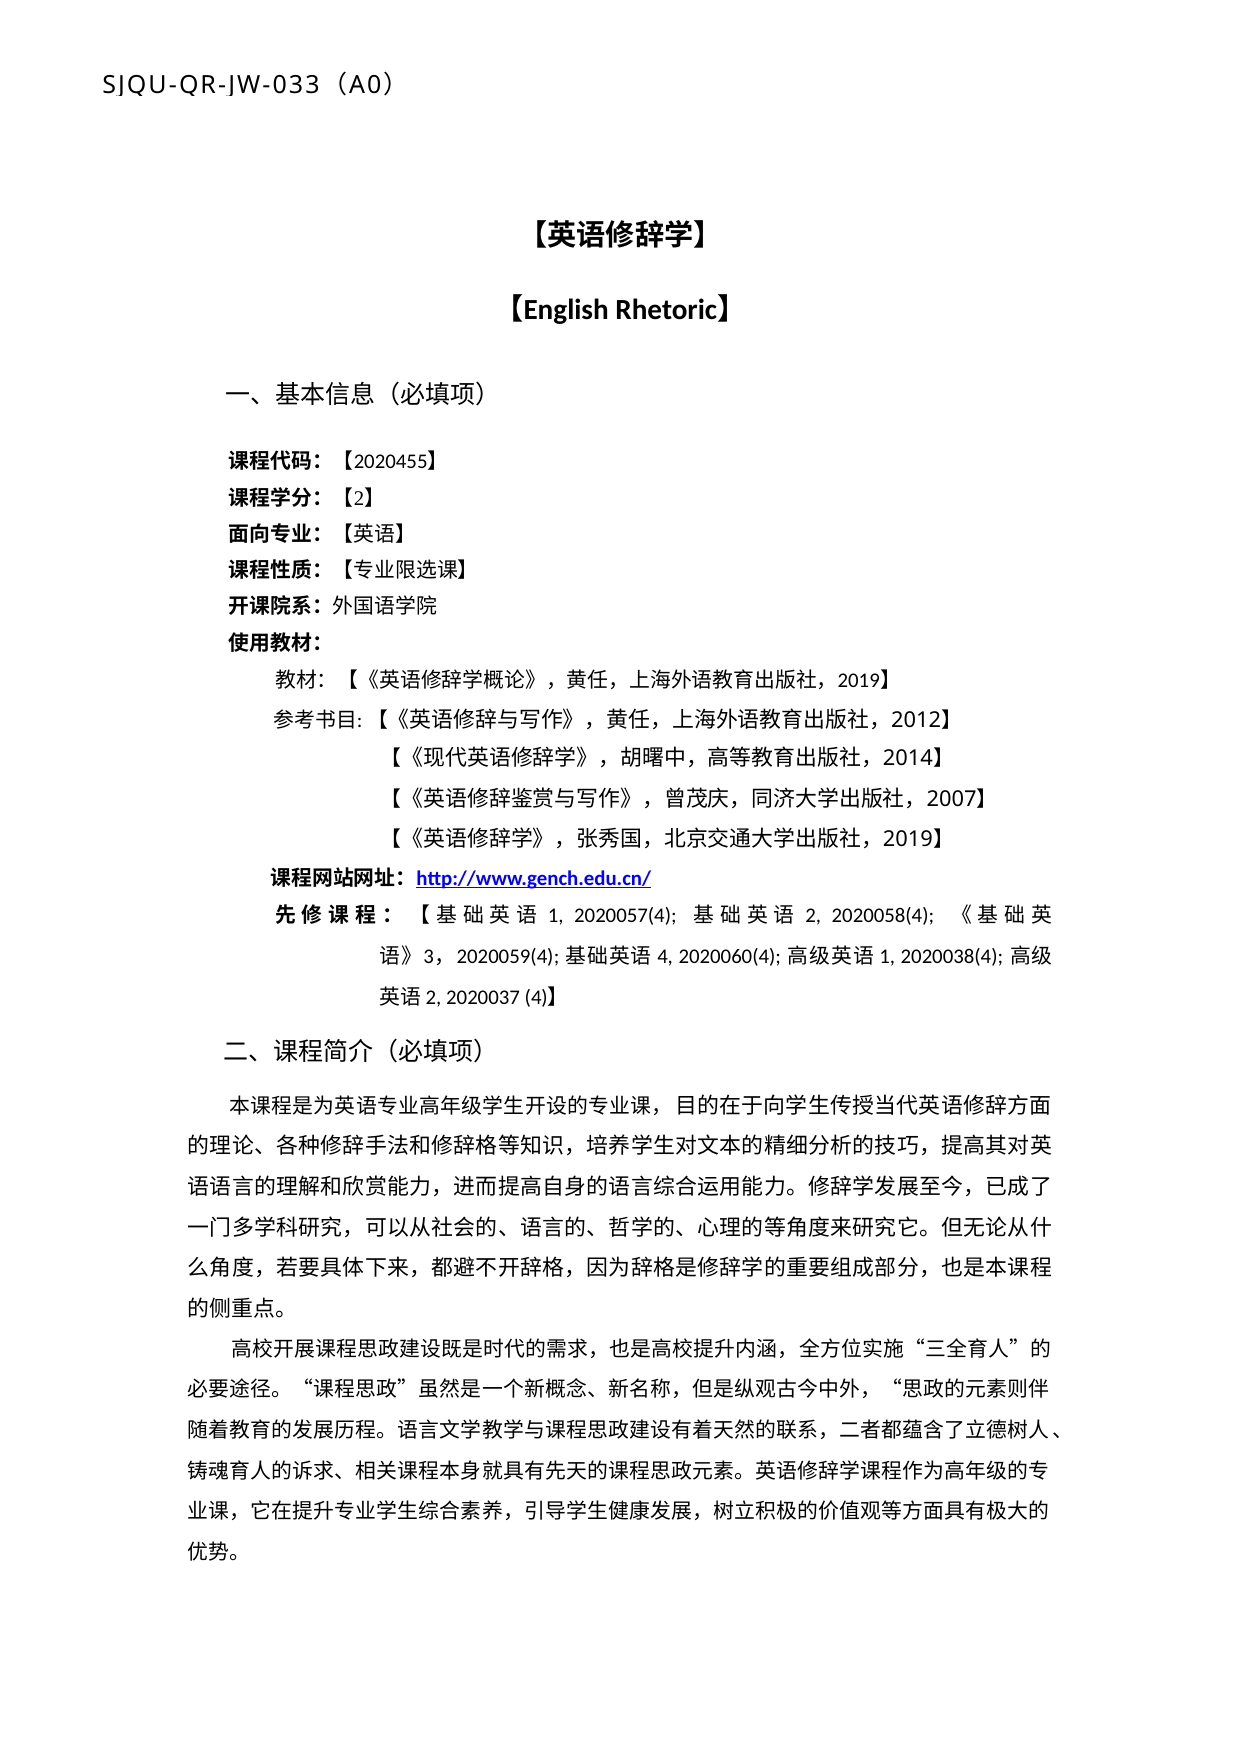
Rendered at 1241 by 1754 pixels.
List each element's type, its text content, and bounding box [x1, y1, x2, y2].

text 【《英语修辞鉴赏与写作》，曾茂庆，同济大学出版社，2007】 [187, 781, 1053, 813]
text 使用教材： [187, 626, 1053, 656]
text 【《现代英语修辞学》，胡曙中，高等教育出版社，2014】 [187, 740, 1053, 773]
text 二、课程简介（必填项） [187, 1031, 1053, 1068]
text 课程学分：【2】 [187, 481, 1053, 511]
text 教材：【《英语修辞学概论》，黄任，上海外语教育出版社，2019】 [275, 662, 1053, 694]
text 课程性质：【专业限选课】 [187, 553, 1053, 583]
text 课程代码：【2020455】 [187, 444, 1053, 475]
text 开课院系：外国语学院 [187, 589, 1053, 620]
text 课程网站网址：http://www.gench.edu.cn/ [187, 861, 1053, 892]
text 参考书目: 【《英语修辞与写作》，黄任，上海外语教育出版社，2012】 [273, 702, 1053, 734]
text 【英语修辞学】 [187, 200, 1053, 265]
text 一、基本信息（必填项） [187, 360, 1053, 425]
text 高校开展课程思政建设既是时代的需求，也是高校提升内涵，全方位实施“三全育人”的必要途径。“课程思政”虽然是一个新概念、新名称，但是纵观古今中外，“思政的元素则伴随着教育的发展历程。语言文学教学与课程思政建设有着天然的联系，二者都蕴含了立德树人、铸魂育人的诉求、相关课程本身就具有先天的课程思政元素。英语修辞学课程作为高年级的专业课，它在提升专业学生综合素养，引导学生健康发展，树立积极的价值观等方面具有极大的优势。 [187, 1331, 1053, 1566]
text 先修课程：【基础英语1, 2020057(4); 基础英语2, 2020058(4); 《基础英语》3，2020059(4); 基础英语4, 2020060(4); 高级英语1, 2020038(4); 高级英语2, 2020037 (4)】 [275, 898, 1053, 1011]
text 【《英语修辞学》，张秀国，北京交通大学出版社，2019】 [187, 821, 1053, 853]
text 【English Rhetoric】 [187, 274, 1053, 339]
text 面向专业：【英语】 [187, 517, 1053, 547]
text 本课程是为英语专业高年级学生开设的专业课，目的在于向学生传授当代英语修辞方面的理论、各种修辞手法和修辞格等知识，培养学生对文本的精细分析的技巧，提高其对英语语言的理解和欣赏能力，进而提高自身的语言综合运用能力。修辞学发展至今，已成了一门多学科研究，可以从社会的、语言的、哲学的、心理的等角度来研究它。但无论从什么角度，若要具体下来，都避不开辞格，因为辞格是修辞学的重要组成部分，也是本课程的侧重点。 [187, 1087, 1053, 1323]
